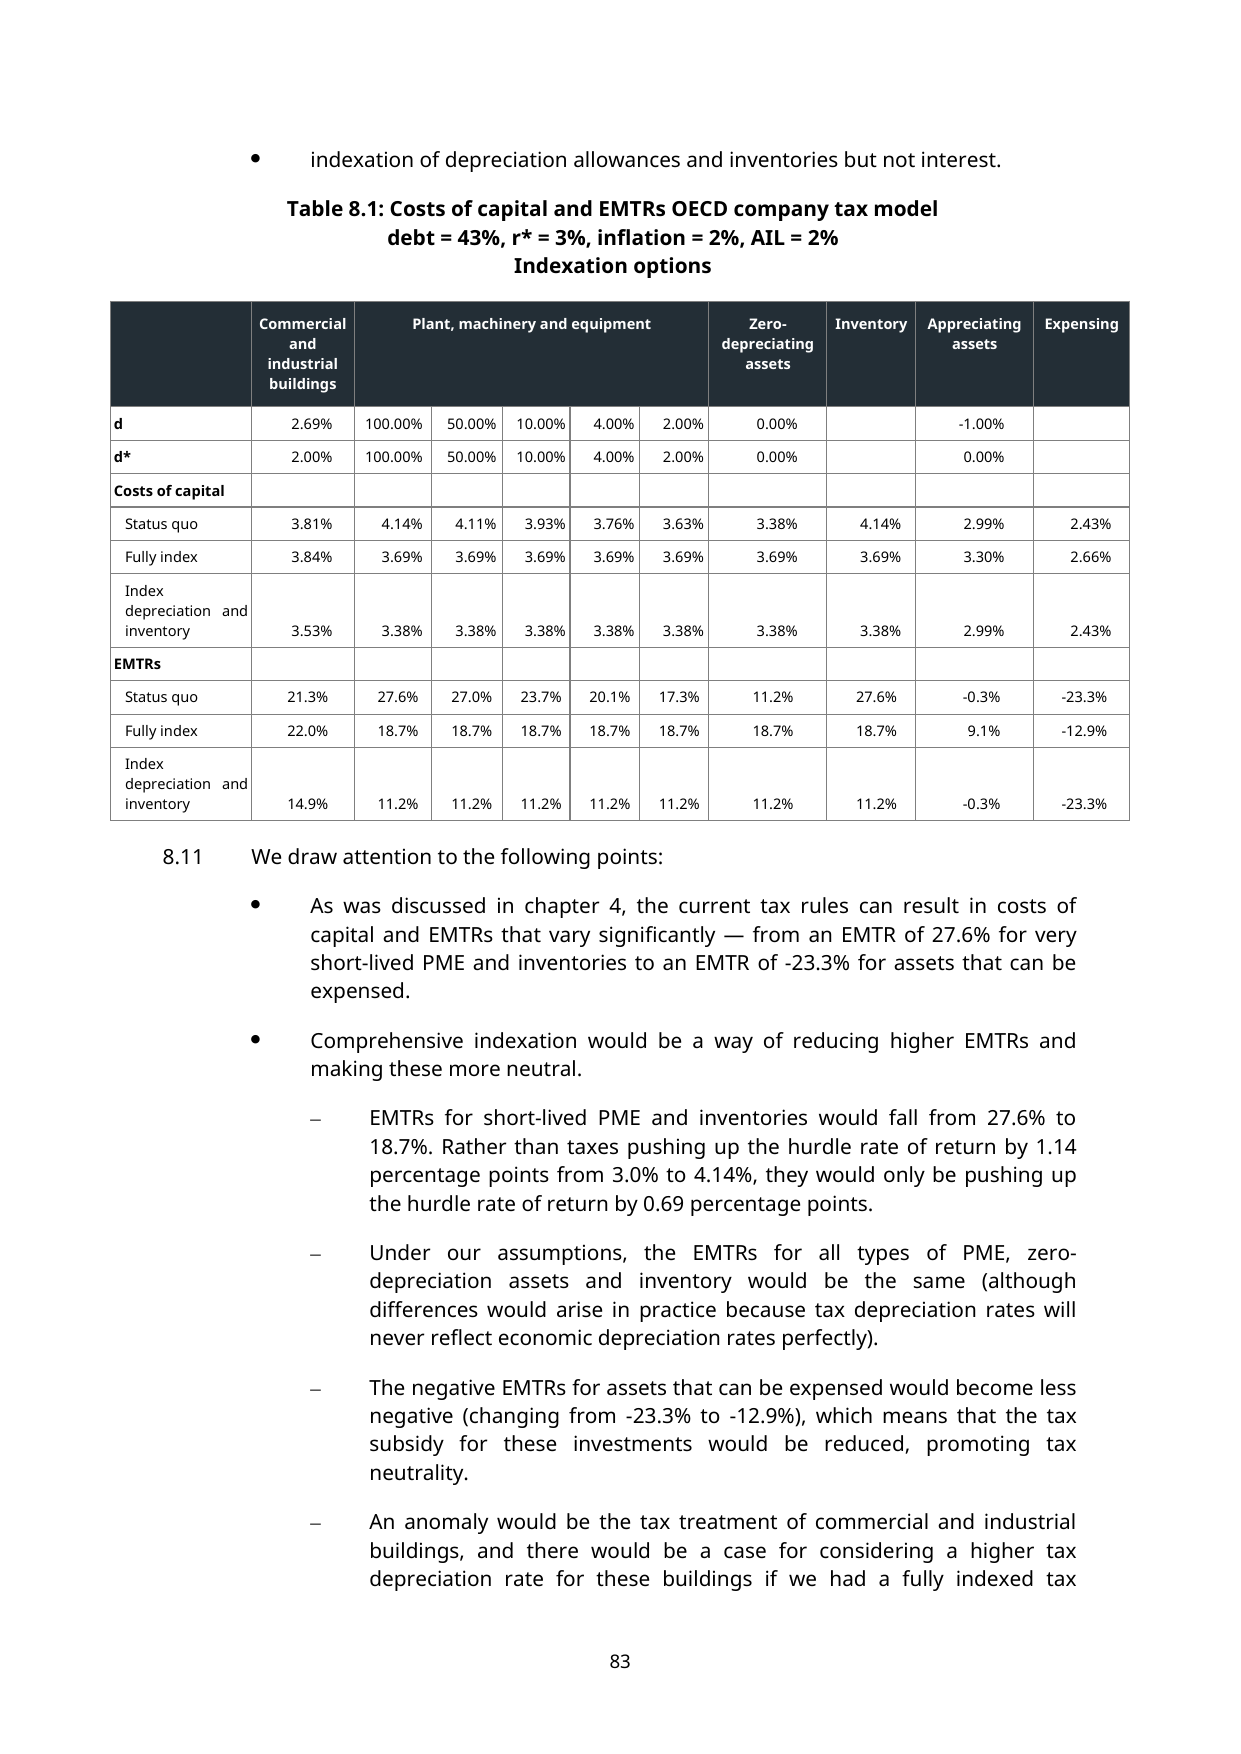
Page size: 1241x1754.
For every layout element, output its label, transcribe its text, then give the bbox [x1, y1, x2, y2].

table_cell 100.00% [355, 407, 431, 439]
table_cell 2.00% [640, 407, 708, 439]
table_cell 10.00% [503, 407, 569, 439]
text Under our assumptions, the EMTRs for all types of PME, zero-depreciation assets and inventory would be the same (although differences would arise in practice because tax depreciation rates will never reflect economic depreciation rates perfectly). [310, 1238, 1078, 1352]
table_cell 100.00% [355, 441, 431, 473]
table_cell 21.3% [252, 681, 354, 713]
table_cell 11.2% [640, 748, 708, 820]
table_cell 3.38% [355, 574, 431, 647]
table_cell Fully index [111, 541, 251, 573]
table_cell 17.3% [640, 681, 708, 713]
table_cell [640, 474, 708, 506]
table_cell 50.00% [432, 407, 502, 439]
table_cell [571, 648, 639, 680]
table_cell 0.00% [916, 441, 1033, 473]
table_cell 3.93% [503, 508, 569, 540]
table_cell 4.00% [571, 407, 639, 439]
table_cell 18.7% [640, 715, 708, 747]
table_cell 11.2% [827, 748, 915, 820]
table_cell 2.00% [640, 441, 708, 473]
table_cell 3.63% [640, 508, 708, 540]
table_cell 2.00% [252, 441, 354, 473]
table_cell Status quo [111, 508, 251, 540]
table_cell [432, 474, 502, 506]
table_cell [252, 648, 354, 680]
table_cell 18.7% [571, 715, 639, 747]
table_cell -23.3% [1034, 748, 1129, 820]
table_cell [827, 474, 915, 506]
table_cell 3.38% [571, 574, 639, 647]
table_cell 3.38% [432, 574, 502, 647]
table_cell 11.2% [709, 748, 826, 820]
table_cell 11.2% [355, 748, 431, 820]
table_cell 11.2% [571, 748, 639, 820]
table_cell [503, 648, 569, 680]
table_cell 18.7% [709, 715, 826, 747]
table_cell 2.66% [1034, 541, 1129, 573]
table_cell [827, 648, 915, 680]
table_cell Fully index [111, 715, 251, 747]
table_cell [827, 441, 915, 473]
table_cell 3.69% [571, 541, 639, 573]
table_cell 3.38% [709, 508, 826, 540]
table_cell -23.3% [1034, 681, 1129, 713]
table_cell 27.6% [827, 681, 915, 713]
table_cell EMTRs [111, 648, 251, 680]
table_cell 3.69% [355, 541, 431, 573]
table_cell 18.7% [503, 715, 569, 747]
table_cell Index depreciation and inventory [111, 748, 251, 820]
table_header Plant, machinery and equipment [355, 302, 708, 406]
table_cell [1034, 441, 1129, 473]
table_header Inventory [827, 302, 915, 406]
table_cell 14.9% [252, 748, 354, 820]
table_cell 4.14% [355, 508, 431, 540]
text Comprehensive indexation would be a way of reducing higher EMTRs and making these more neutral. [251, 1026, 1078, 1083]
table_cell 2.69% [252, 407, 354, 439]
text Table 8.1: Costs of capital and EMTRs OECD company tax model debt = 43%, r* = 3%, inflation = 2%, AIL = 2% Indexation options [103, 194, 1122, 280]
table_cell 18.7% [355, 715, 431, 747]
table_cell 9.1% [916, 715, 1033, 747]
table_cell 0.00% [709, 441, 826, 473]
table_cell [709, 648, 826, 680]
table_header Expensing [1034, 302, 1129, 406]
table_cell 2.99% [916, 574, 1033, 647]
table_cell [571, 474, 639, 506]
table_cell Costs of capital [111, 474, 251, 506]
table_cell 3.38% [709, 574, 826, 647]
table_header Commercial and industrial buildings [252, 302, 354, 406]
table_cell 3.69% [709, 541, 826, 573]
table_cell 18.7% [432, 715, 502, 747]
text As was discussed in chapter 4, the current tax rules can result in costs of capital and EMTRs that vary significantly — from an EMTR of 27.6% for very short-lived PME and inventories to an EMTR of -23.3% for assets that can be expensed. [251, 891, 1078, 1005]
table_cell 50.00% [432, 441, 502, 473]
table_cell 4.11% [432, 508, 502, 540]
table_cell 3.69% [827, 541, 915, 573]
table_cell 0.00% [709, 407, 826, 439]
table_cell 11.2% [709, 681, 826, 713]
table_cell [355, 648, 431, 680]
table_cell 3.76% [571, 508, 639, 540]
text EMTRs for short-lived PME and inventories would fall from 27.6% to 18.7%. Rather than taxes pushing up the hurdle rate of return by 1.14 percentage points from 3.0% to 4.14%, they would only be pushing up the hurdle rate of return by 0.69 percentage points. [310, 1103, 1078, 1217]
table_cell 23.7% [503, 681, 569, 713]
table_cell 4.00% [571, 441, 639, 473]
table_cell 3.69% [640, 541, 708, 573]
table_cell 3.38% [640, 574, 708, 647]
table_cell [916, 648, 1033, 680]
table_cell [827, 407, 915, 439]
table_cell 27.0% [432, 681, 502, 713]
table_cell d* [111, 441, 251, 473]
table_cell 11.2% [503, 748, 569, 820]
table_cell 3.30% [916, 541, 1033, 573]
table_cell -12.9% [1034, 715, 1129, 747]
table_cell 22.0% [252, 715, 354, 747]
table_cell -0.3% [916, 748, 1033, 820]
table_cell [916, 474, 1033, 506]
table_header [111, 302, 251, 406]
table_cell -1.00% [916, 407, 1033, 439]
table_cell 3.38% [827, 574, 915, 647]
table_cell 4.14% [827, 508, 915, 540]
table_cell -0.3% [916, 681, 1033, 713]
table_cell 3.38% [503, 574, 569, 647]
table_cell [1034, 474, 1129, 506]
text We draw attention to the following points: [162, 842, 1078, 870]
table_cell [1034, 648, 1129, 680]
table_cell [432, 648, 502, 680]
table_cell [355, 474, 431, 506]
text indexation of depreciation allowances and inventories but not interest. [251, 145, 1078, 173]
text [310, 1507, 1078, 1593]
table_cell 2.43% [1034, 574, 1129, 647]
table_cell 3.69% [432, 541, 502, 573]
table_cell 3.69% [503, 541, 569, 573]
table_cell [709, 474, 826, 506]
table_cell [640, 648, 708, 680]
table_cell [1034, 407, 1129, 439]
table_cell 11.2% [432, 748, 502, 820]
table_cell d [111, 407, 251, 439]
table_cell 3.81% [252, 508, 354, 540]
table_cell 18.7% [827, 715, 915, 747]
table_cell 10.00% [503, 441, 569, 473]
table_cell 2.99% [916, 508, 1033, 540]
table_header Appreciating assets [916, 302, 1033, 406]
table_cell 2.43% [1034, 508, 1129, 540]
table_cell Status quo [111, 681, 251, 713]
table_cell 27.6% [355, 681, 431, 713]
text The negative EMTRs for assets that can be expensed would become less negative (changing from -23.3% to -12.9%), which means that the tax subsidy for these investments would be reduced, promoting tax neutrality. [310, 1373, 1078, 1486]
table_cell 3.84% [252, 541, 354, 573]
table_cell [252, 474, 354, 506]
table_cell Index depreciation and inventory [111, 574, 251, 647]
table_cell [503, 474, 569, 506]
table_cell 20.1% [571, 681, 639, 713]
table_header Zero-depreciating assets [709, 302, 826, 406]
table_cell 3.53% [252, 574, 354, 647]
